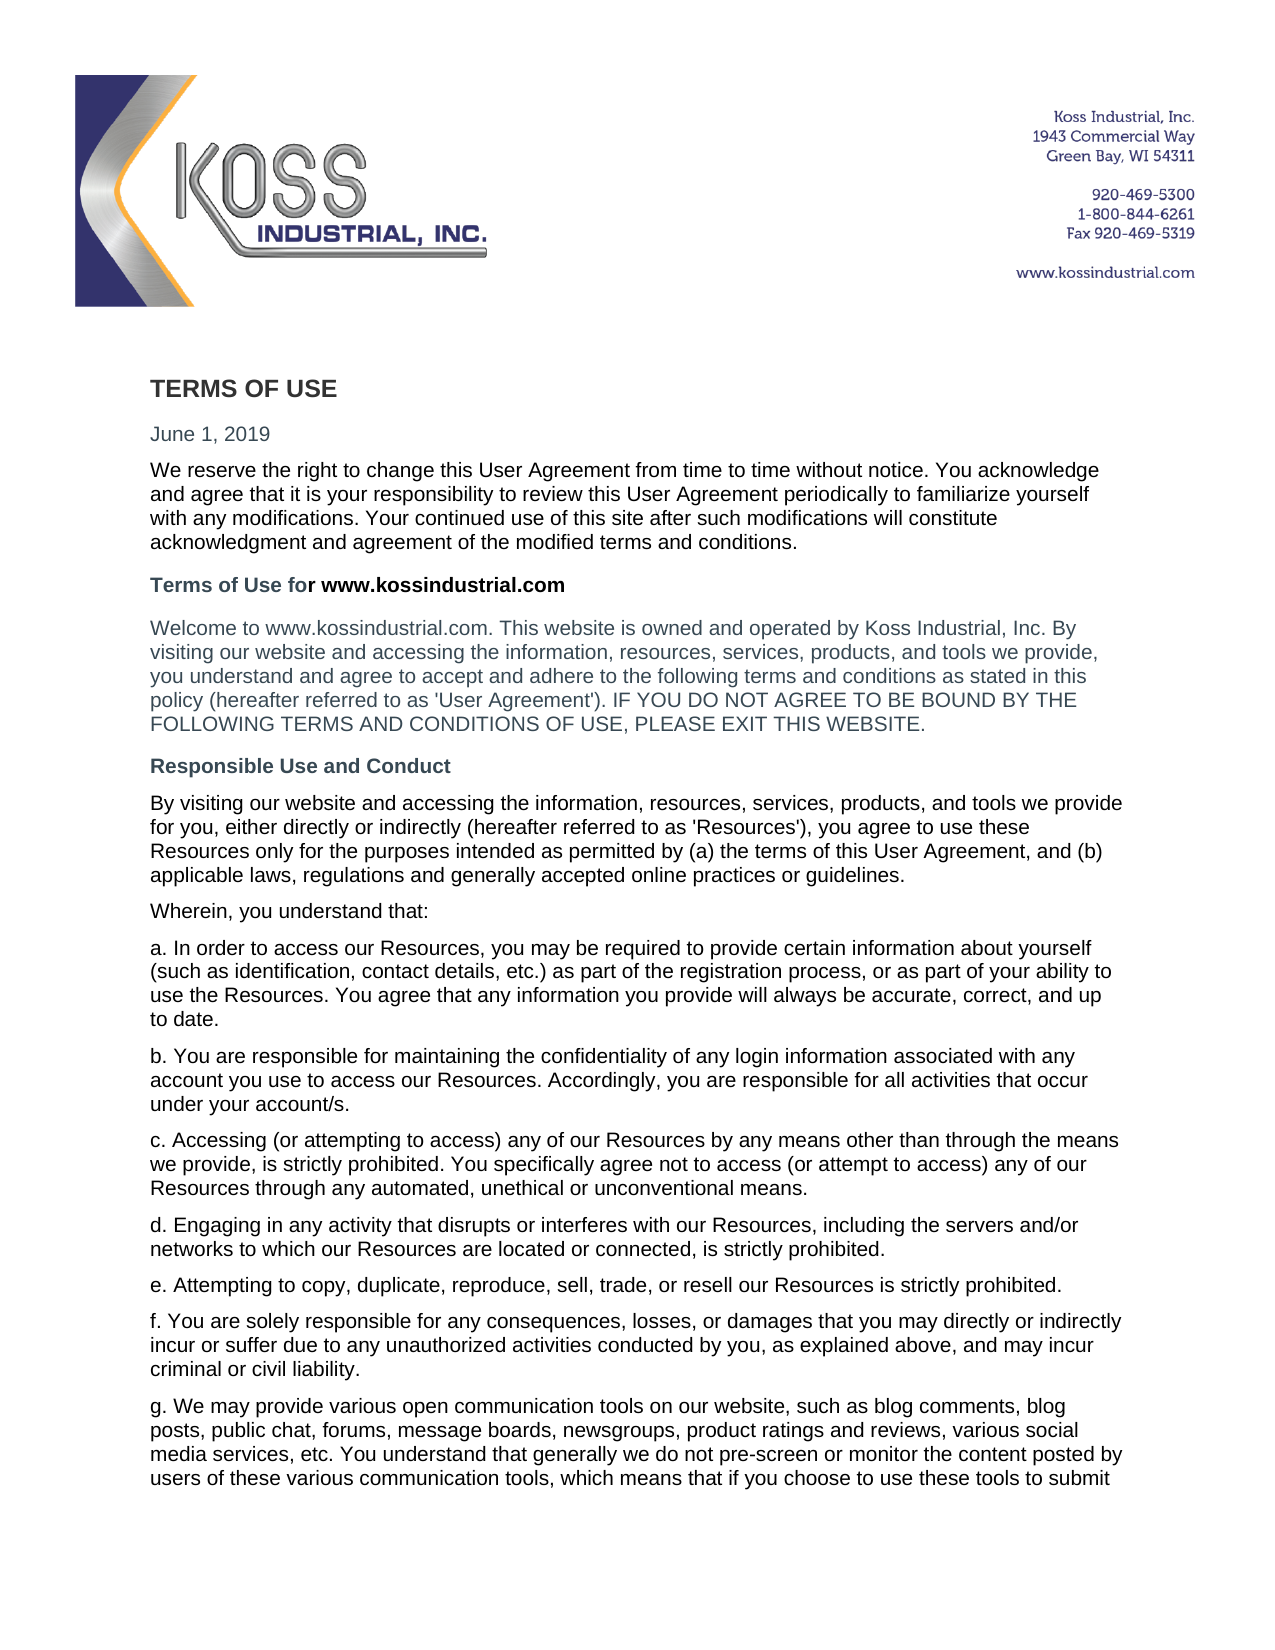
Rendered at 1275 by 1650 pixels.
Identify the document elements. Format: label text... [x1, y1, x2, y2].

text By visiting our website and accessing the information, resources, services, products, and tools we provide for you, either directly or indirectly (hereafter referred to as 'Resources'), you agree to use these Resources only for the purposes intended as permitted by (a) the terms of this User Agreement, and (b) applicable laws, regulations and generally accepted online practices or guidelines. [150, 791, 1125, 886]
text d. Engaging in any activity that disrupts or interferes with our Resources, including the servers and/or networks to which our Resources are located or connected, is strictly prohibited. [150, 1212, 1125, 1260]
text c. Accessing (or attempting to access) any of our Resources by any means other than through the means we provide, is strictly prohibited. You specifically agree not to access (or attempt to access) any of our Resources through any automated, unethical or unconventional means. [150, 1128, 1125, 1200]
text a. In order to access our Resources, you may be required to provide certain information about yourself (such as identification, contact details, etc.) as part of the registration process, or as part of your ability to use the Resources. You agree that any information you provide will always be accurate, correct, and up to date. [150, 935, 1125, 1031]
text Responsible Use and Conduct [150, 754, 1125, 778]
text Wherein, you understand that: [150, 899, 1125, 923]
text We reserve the right to change this User Agreement from time to time without notice. You acknowledge and agree that it is your responsibility to review this User Agreement periodically to familiarize yourself with any modifications. Your continued use of this site after such modifications will constitute acknowledgment and agreement of the modified terms and conditions. [150, 458, 1125, 554]
text e. Attempting to copy, duplicate, reproduce, sell, trade, or resell our Resources is strictly prohibited. [150, 1273, 1125, 1297]
text TERMS OF USE [150, 374, 1125, 403]
picture [75, 75, 1198, 307]
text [150, 1394, 1125, 1489]
text b. You are responsible for maintaining the confidentiality of any login information associated with any account you use to access our Resources. Accordingly, you are responsible for all activities that occur under your account/s. [150, 1044, 1125, 1116]
text Terms of Use for www.kossindustrial.com [150, 573, 1125, 597]
text Welcome to www.kossindustrial.com. This website is owned and operated by Koss Industrial, Inc. By visiting our website and accessing the information, resources, services, products, and tools we provide, you understand and agree to accept and adhere to the following terms and conditions as stated in this policy (hereafter referred to as 'User Agreement'). IF YOU DO NOT AGREE TO BE BOUND BY THE FOLLOWING TERMS AND CONDITIONS OF USE, PLEASE EXIT THIS WEBSITE. [150, 616, 1125, 735]
text f. You are solely responsible for any consequences, losses, or damages that you may directly or indirectly incur or suffer due to any unauthorized activities conducted by you, as explained above, and may incur criminal or civil liability. [150, 1309, 1125, 1381]
text June 1, 2019 [150, 422, 1125, 446]
